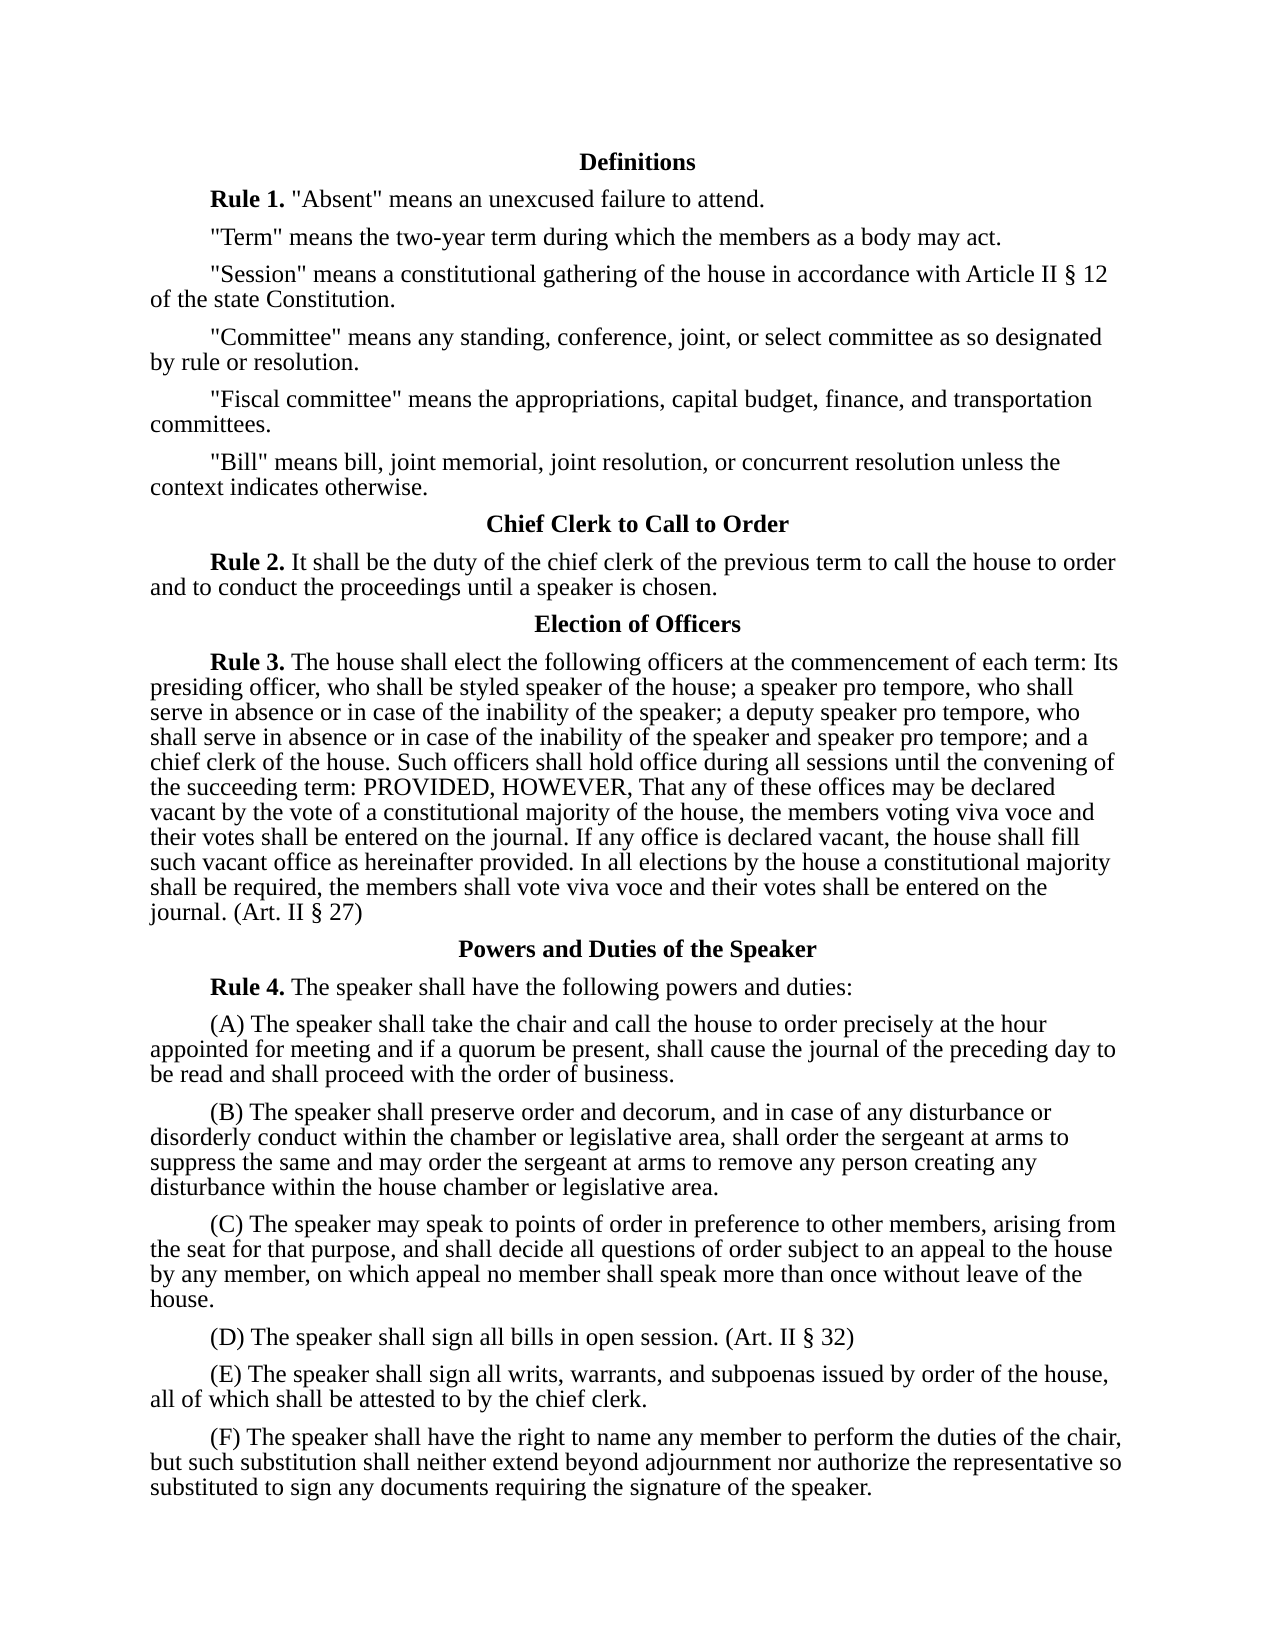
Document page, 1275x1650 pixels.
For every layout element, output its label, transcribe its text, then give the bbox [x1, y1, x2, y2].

text (E) The speaker shall sign all writs, warrants, and subpoenas issued by order of the house, all of which shall be attested to by the chief clerk. [150, 1362, 1125, 1412]
text (D) The speaker shall sign all bills in open session. (Art. II § 32) [150, 1325, 1125, 1350]
text Rule 3. The house shall elect the following officers at the commencement of each term: Its presiding officer, who shall be styled speaker of the house; a speaker pro tempore, who shall serve in absence or in case of the inability of the speaker; a deputy speaker pro tempore, who shall serve in absence or in case of the inability of the speaker and speaker pro tempore; and a chief clerk of the house. Such officers shall hold office during all sessions until the convening of the succeeding term: PROVIDED, HOWEVER, That any of these offices may be declared vacant by the vote of a constitutional majority of the house, the members voting viva voce and their votes shall be entered on the journal. If any office is declared vacant, the house shall fill such vacant office as hereinafter provided. In all elections by the house a constitutional majority shall be required, the members shall vote viva voce and their votes shall be entered on the journal. (Art. II § 27) [150, 650, 1125, 925]
text (C) The speaker may speak to points of order in preference to other members, arising from the seat for that purpose, and shall decide all questions of order subject to an appeal to the house by any member, on which appeal no member shall speak more than once without leave of the house. [150, 1212, 1125, 1312]
text "Session" means a constitutional gathering of the house in accordance with Article II § 12 of the state Constitution. [150, 262, 1125, 312]
text Rule 2. It shall be the duty of the chief clerk of the previous term to call the house to order and to conduct the proceedings until a speaker is chosen. [150, 550, 1125, 600]
text "Bill" means bill, joint memorial, joint resolution, or concurrent resolution unless the context indicates otherwise. [150, 450, 1125, 500]
text (B) The speaker shall preserve order and decorum, and in case of any disturbance or disorderly conduct within the chamber or legislative area, shall order the sergeant at arms to suppress the same and may order the sergeant at arms to remove any person creating any disturbance within the house chamber or legislative area. [150, 1100, 1125, 1200]
text Definitions [150, 150, 1125, 175]
text "Committee" means any standing, conference, joint, or select committee as so designated by rule or resolution. [150, 325, 1125, 375]
text Rule 1. "Absent" means an unexcused failure to attend. [150, 187, 1125, 212]
text Chief Clerk to Call to Order [150, 512, 1125, 537]
text Powers and Duties of the Speaker [150, 937, 1125, 962]
text (A) The speaker shall take the chair and call the house to order precisely at the hour appointed for meeting and if a quorum be present, shall cause the journal of the preceding day to be read and shall proceed with the order of business. [150, 1012, 1125, 1087]
text Election of Officers [150, 612, 1125, 637]
text Rule 4. The speaker shall have the following powers and duties: [150, 975, 1125, 1000]
text (F) The speaker shall have the right to name any member to perform the duties of the chair, but such substitution shall neither extend beyond adjournment nor authorize the representative so substituted to sign any documents requiring the signature of the speaker. [150, 1425, 1125, 1500]
text "Term" means the two-year term during which the members as a body may act. [150, 225, 1125, 250]
text "Fiscal committee" means the appropriations, capital budget, finance, and transportation committees. [150, 387, 1125, 437]
